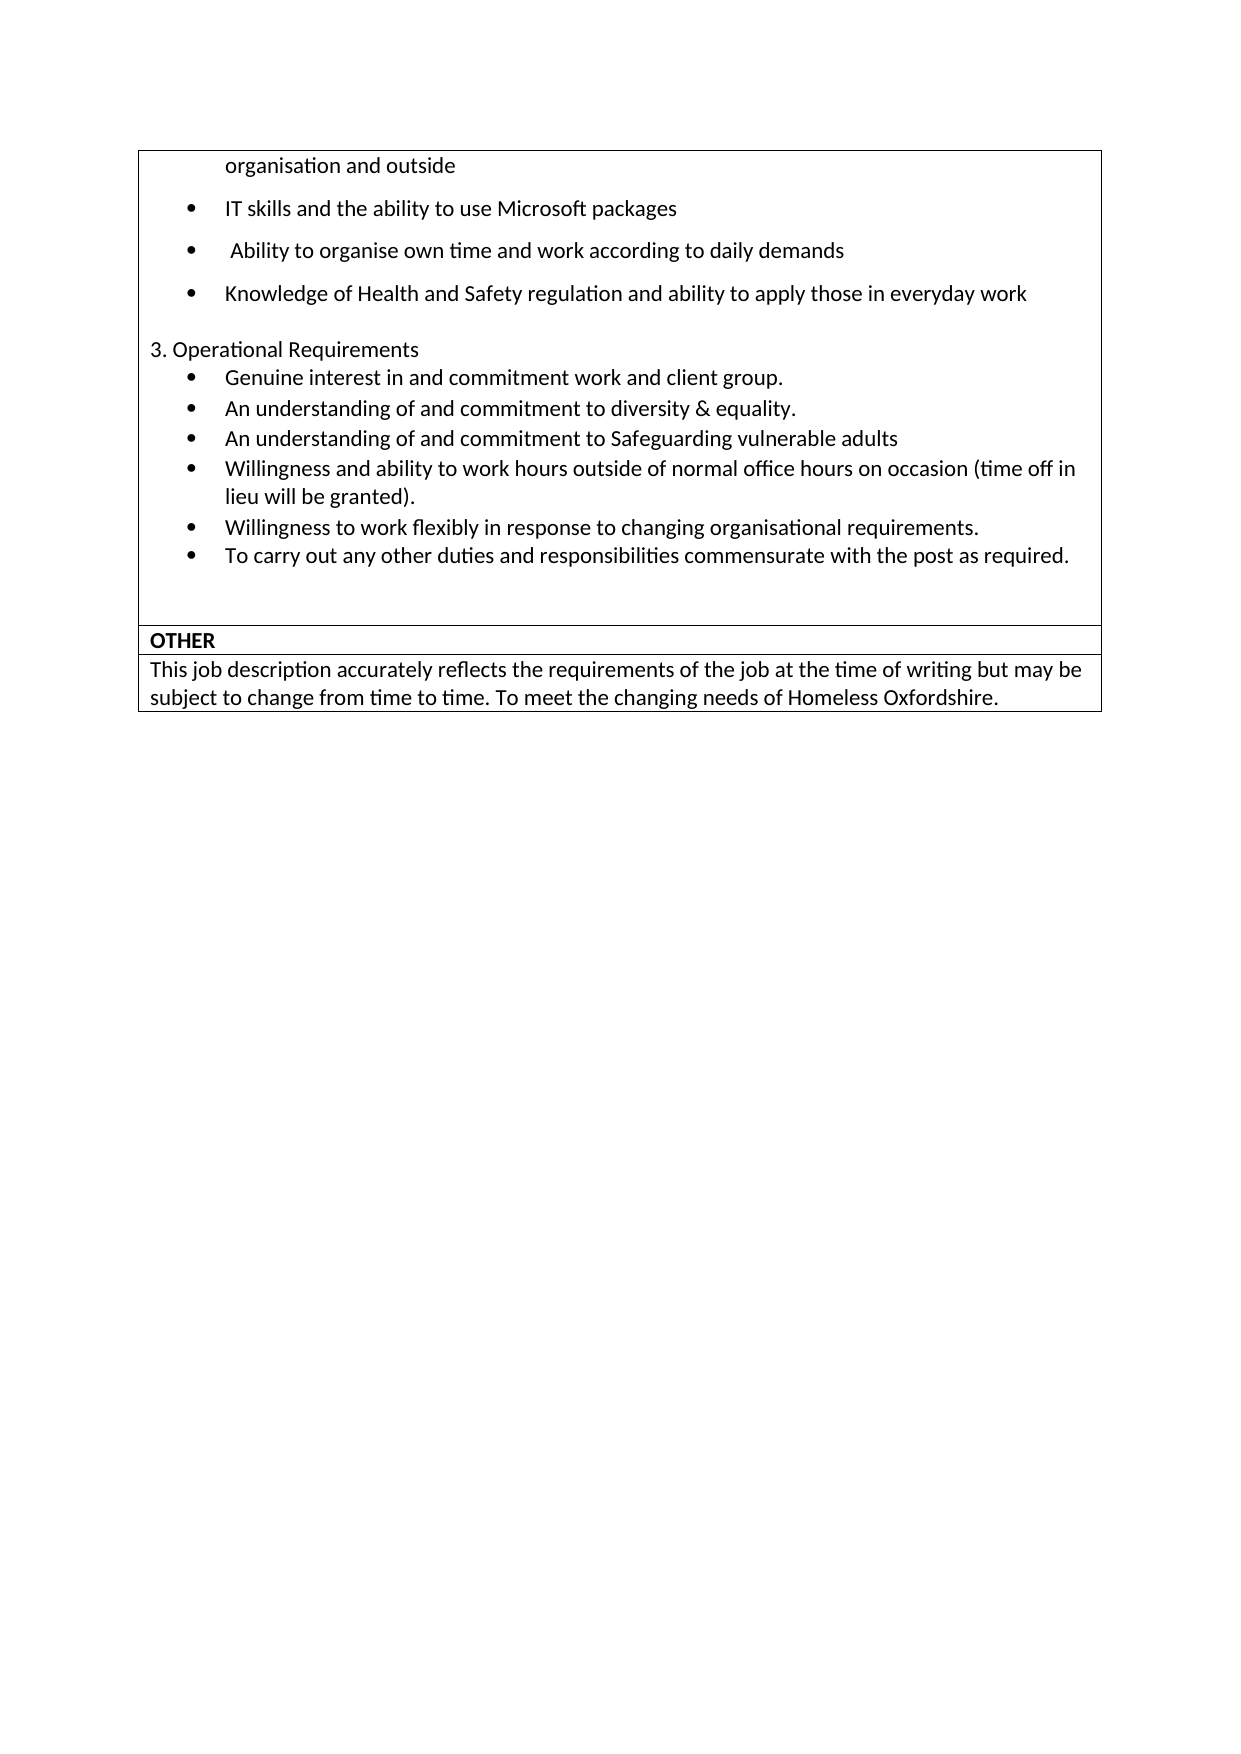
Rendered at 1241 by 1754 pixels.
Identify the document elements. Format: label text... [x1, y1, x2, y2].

table_cell OTHER [139, 626, 1101, 654]
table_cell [139, 151, 1101, 625]
table_cell This job description accurately reflects the requirements of the job at the time of writing but may be subject to change from time to time. To meet the changing needs of Homeless Oxfordshire. [139, 655, 1101, 711]
